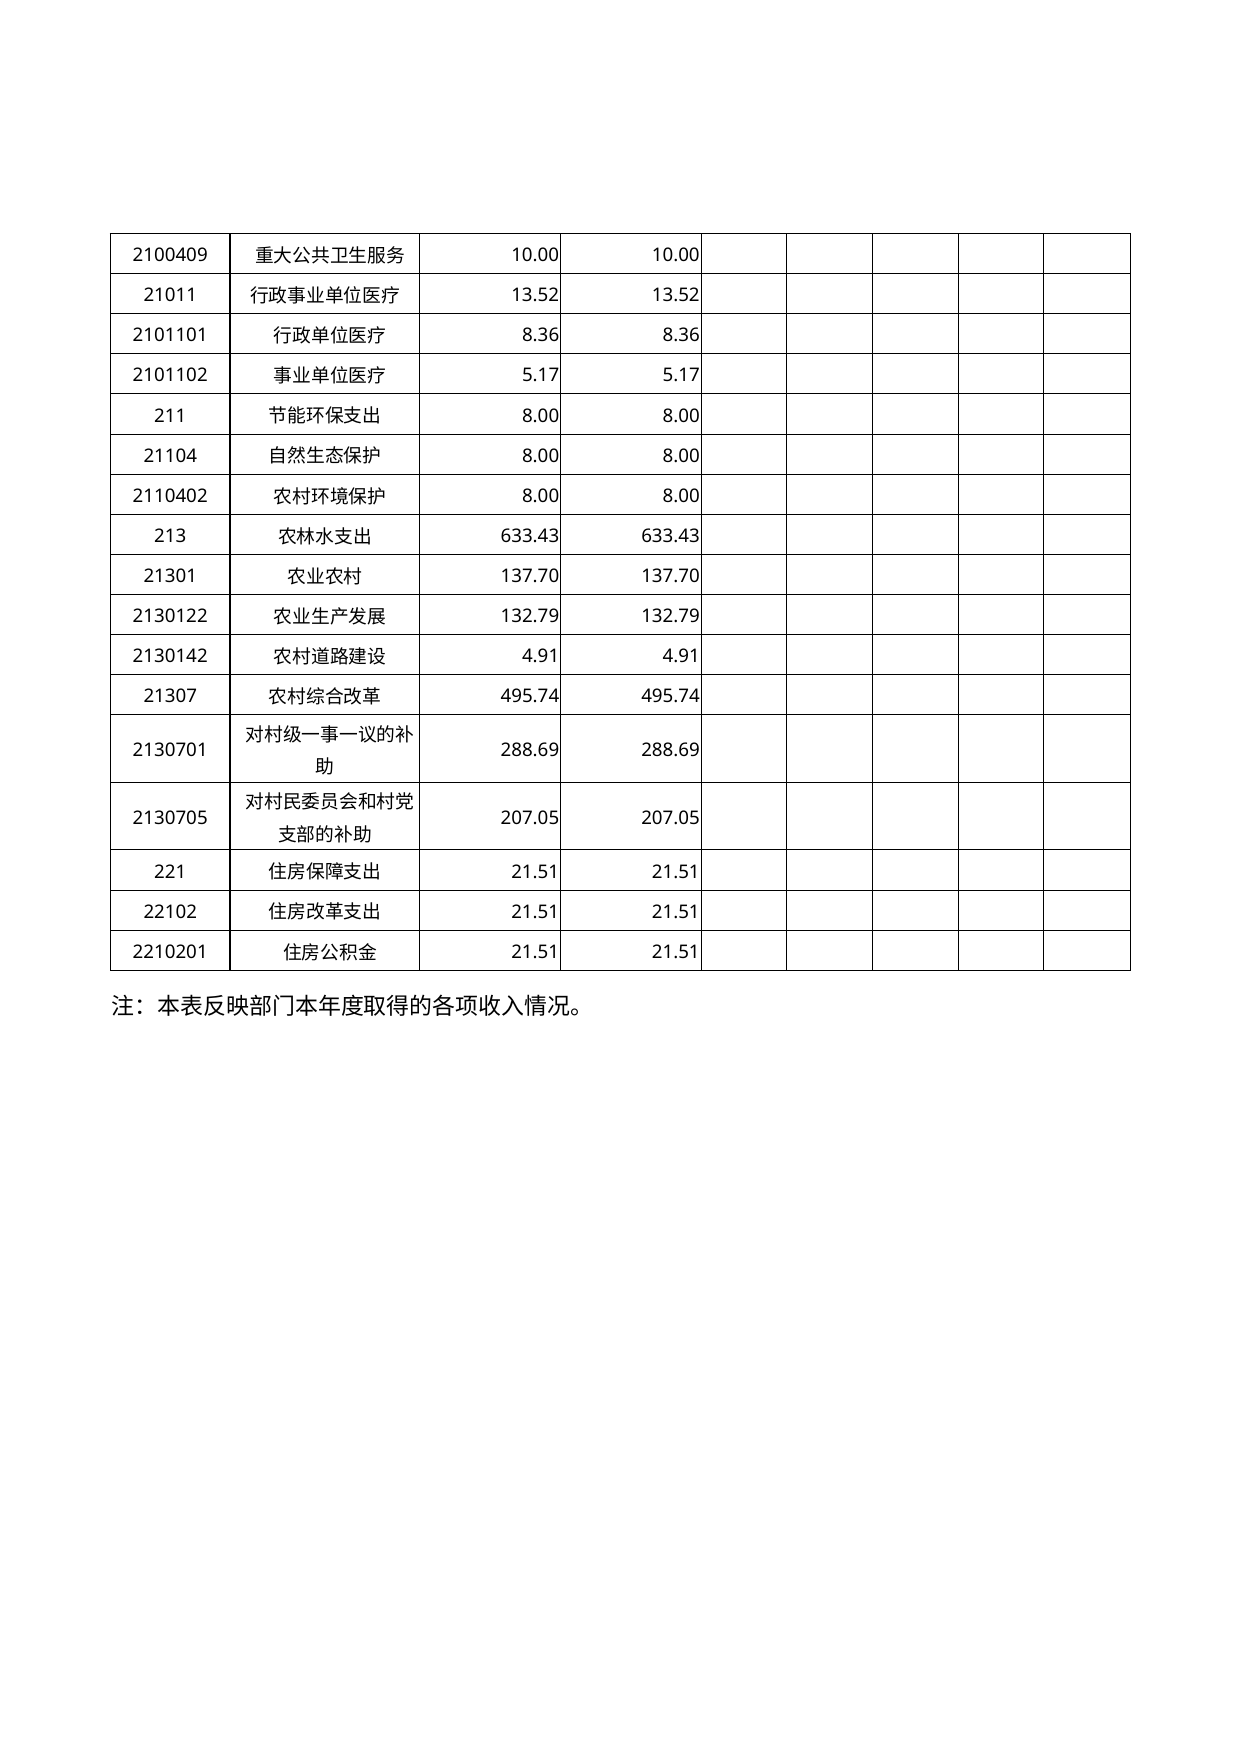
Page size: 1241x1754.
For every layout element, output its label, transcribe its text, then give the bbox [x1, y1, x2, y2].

table_cell [959, 314, 1043, 353]
table_cell 农林水支出 [231, 515, 419, 554]
table_cell 207.05 [420, 783, 560, 849]
table_cell 对村级一事一议的补助 [231, 715, 419, 782]
table_cell [787, 783, 872, 849]
table_cell 8.00 [420, 394, 560, 433]
table_cell 2130705 [111, 783, 229, 849]
table_cell 21.51 [561, 931, 701, 970]
table_cell 农村环境保护 [231, 475, 419, 514]
table_cell 2130142 [111, 635, 229, 674]
table_cell 10.00 [561, 234, 701, 273]
table_cell [787, 314, 872, 353]
table_cell [702, 475, 786, 514]
table_cell [959, 635, 1043, 674]
table_cell 8.00 [561, 475, 701, 514]
table_cell [959, 234, 1043, 273]
table_cell [787, 595, 872, 634]
table_cell [873, 354, 958, 393]
table_cell [1044, 850, 1130, 889]
table_cell 住房改革支出 [231, 891, 419, 929]
table_cell [873, 850, 958, 889]
table_cell 633.43 [420, 515, 560, 554]
table_cell [702, 931, 786, 970]
table_cell [787, 515, 872, 554]
table_cell 住房公积金 [231, 931, 419, 970]
table_cell 495.74 [561, 675, 701, 714]
table_cell 农业农村 [231, 555, 419, 594]
table_cell [873, 475, 958, 514]
table_cell [1044, 394, 1130, 433]
table_cell [873, 635, 958, 674]
table_cell [1044, 931, 1130, 970]
table_cell [959, 274, 1043, 313]
table_cell [959, 850, 1043, 889]
table_cell 自然生态保护 [231, 435, 419, 473]
table_cell [702, 891, 786, 929]
table_cell [873, 274, 958, 313]
table_cell 8.36 [420, 314, 560, 353]
table_cell 137.70 [561, 555, 701, 594]
table_cell 2100409 [111, 234, 229, 273]
table_cell [702, 850, 786, 889]
table_cell [702, 635, 786, 674]
table_cell [959, 394, 1043, 433]
table_cell 8.00 [561, 435, 701, 473]
table_cell 行政事业单位医疗 [231, 274, 419, 313]
table_cell 事业单位医疗 [231, 354, 419, 393]
table_cell 21301 [111, 555, 229, 594]
table_cell [1044, 715, 1130, 782]
table_cell [702, 394, 786, 433]
table_cell 207.05 [561, 783, 701, 849]
table_cell [1044, 515, 1130, 554]
table_cell 13.52 [561, 274, 701, 313]
table_cell [702, 435, 786, 473]
table_cell [1044, 354, 1130, 393]
table_cell 农村道路建设 [231, 635, 419, 674]
table_cell 5.17 [420, 354, 560, 393]
table_cell [873, 515, 958, 554]
table_cell [702, 595, 786, 634]
table_cell 633.43 [561, 515, 701, 554]
table_cell [959, 931, 1043, 970]
table_cell 4.91 [561, 635, 701, 674]
table_cell 21104 [111, 435, 229, 473]
table_cell 4.91 [420, 635, 560, 674]
table_cell [873, 931, 958, 970]
table_cell [787, 715, 872, 782]
table_cell 重大公共卫生服务 [231, 234, 419, 273]
table_cell [787, 555, 872, 594]
table_cell 21.51 [561, 891, 701, 929]
table_cell 农业生产发展 [231, 595, 419, 634]
table_cell [787, 354, 872, 393]
table_cell [702, 515, 786, 554]
table_cell [959, 891, 1043, 929]
table_cell [787, 394, 872, 433]
table_cell 21011 [111, 274, 229, 313]
table_cell [1044, 675, 1130, 714]
table_cell 2130122 [111, 595, 229, 634]
table_cell [1044, 555, 1130, 594]
table_cell [959, 715, 1043, 782]
table_cell [787, 891, 872, 929]
table_cell 行政单位医疗 [231, 314, 419, 353]
table_cell [702, 675, 786, 714]
table_cell 21307 [111, 675, 229, 714]
table_cell 2130701 [111, 715, 229, 782]
table_cell [873, 394, 958, 433]
table_cell [873, 891, 958, 929]
table_cell [1044, 783, 1130, 849]
table_cell [787, 931, 872, 970]
table_cell [959, 354, 1043, 393]
table_cell [873, 595, 958, 634]
table_cell [787, 234, 872, 273]
table_cell [873, 555, 958, 594]
table_cell [873, 314, 958, 353]
table_cell 2101102 [111, 354, 229, 393]
table_cell [959, 435, 1043, 473]
table_cell 21.51 [420, 931, 560, 970]
table_cell [702, 715, 786, 782]
table_cell 8.00 [420, 475, 560, 514]
table_cell 8.00 [420, 435, 560, 473]
table_cell 2101101 [111, 314, 229, 353]
table_cell 22102 [111, 891, 229, 929]
table_cell 8.36 [561, 314, 701, 353]
table_cell 137.70 [420, 555, 560, 594]
table_cell 住房保障支出 [231, 850, 419, 889]
table_cell [873, 715, 958, 782]
table_cell 213 [111, 515, 229, 554]
table_cell [959, 475, 1043, 514]
table_cell [702, 274, 786, 313]
table_cell [787, 435, 872, 473]
table_cell [873, 675, 958, 714]
table_cell 211 [111, 394, 229, 433]
table_cell [702, 783, 786, 849]
table_cell [702, 314, 786, 353]
table_cell [787, 475, 872, 514]
table_cell 农村综合改革 [231, 675, 419, 714]
table_cell 21.51 [420, 891, 560, 929]
table_cell [702, 354, 786, 393]
table_cell 2210201 [111, 931, 229, 970]
table_cell [873, 234, 958, 273]
table_cell 13.52 [420, 274, 560, 313]
table_cell 132.79 [561, 595, 701, 634]
table_cell 495.74 [420, 675, 560, 714]
table_cell 2110402 [111, 475, 229, 514]
table_cell [787, 635, 872, 674]
table_cell [1044, 475, 1130, 514]
table_cell [873, 783, 958, 849]
table_cell 节能环保支出 [231, 394, 419, 433]
table_cell 21.51 [561, 850, 701, 889]
table_cell [702, 555, 786, 594]
table_cell [959, 595, 1043, 634]
table_cell 对村民委员会和村党支部的补助 [231, 783, 419, 849]
table_cell 221 [111, 850, 229, 889]
table_cell [787, 274, 872, 313]
table_cell 5.17 [561, 354, 701, 393]
table_cell [959, 783, 1043, 849]
table_cell 288.69 [420, 715, 560, 782]
table_cell [702, 234, 786, 273]
table_cell [959, 555, 1043, 594]
table_cell [1044, 314, 1130, 353]
table_cell [787, 850, 872, 889]
table_cell [1044, 234, 1130, 273]
table_cell 8.00 [561, 394, 701, 433]
table_cell [1044, 435, 1130, 473]
table_cell 132.79 [420, 595, 560, 634]
table_cell 288.69 [561, 715, 701, 782]
table_cell [873, 435, 958, 473]
table_cell [1044, 635, 1130, 674]
table_cell [787, 675, 872, 714]
table_cell [959, 675, 1043, 714]
table_cell [1044, 891, 1130, 929]
table_cell [1044, 274, 1130, 313]
table_cell 注：本表反映部门本年度取得的各项收入情况。 [110, 971, 1130, 1037]
table_cell 21.51 [420, 850, 560, 889]
table_cell [959, 515, 1043, 554]
table_cell [1044, 595, 1130, 634]
table_cell 10.00 [420, 234, 560, 273]
